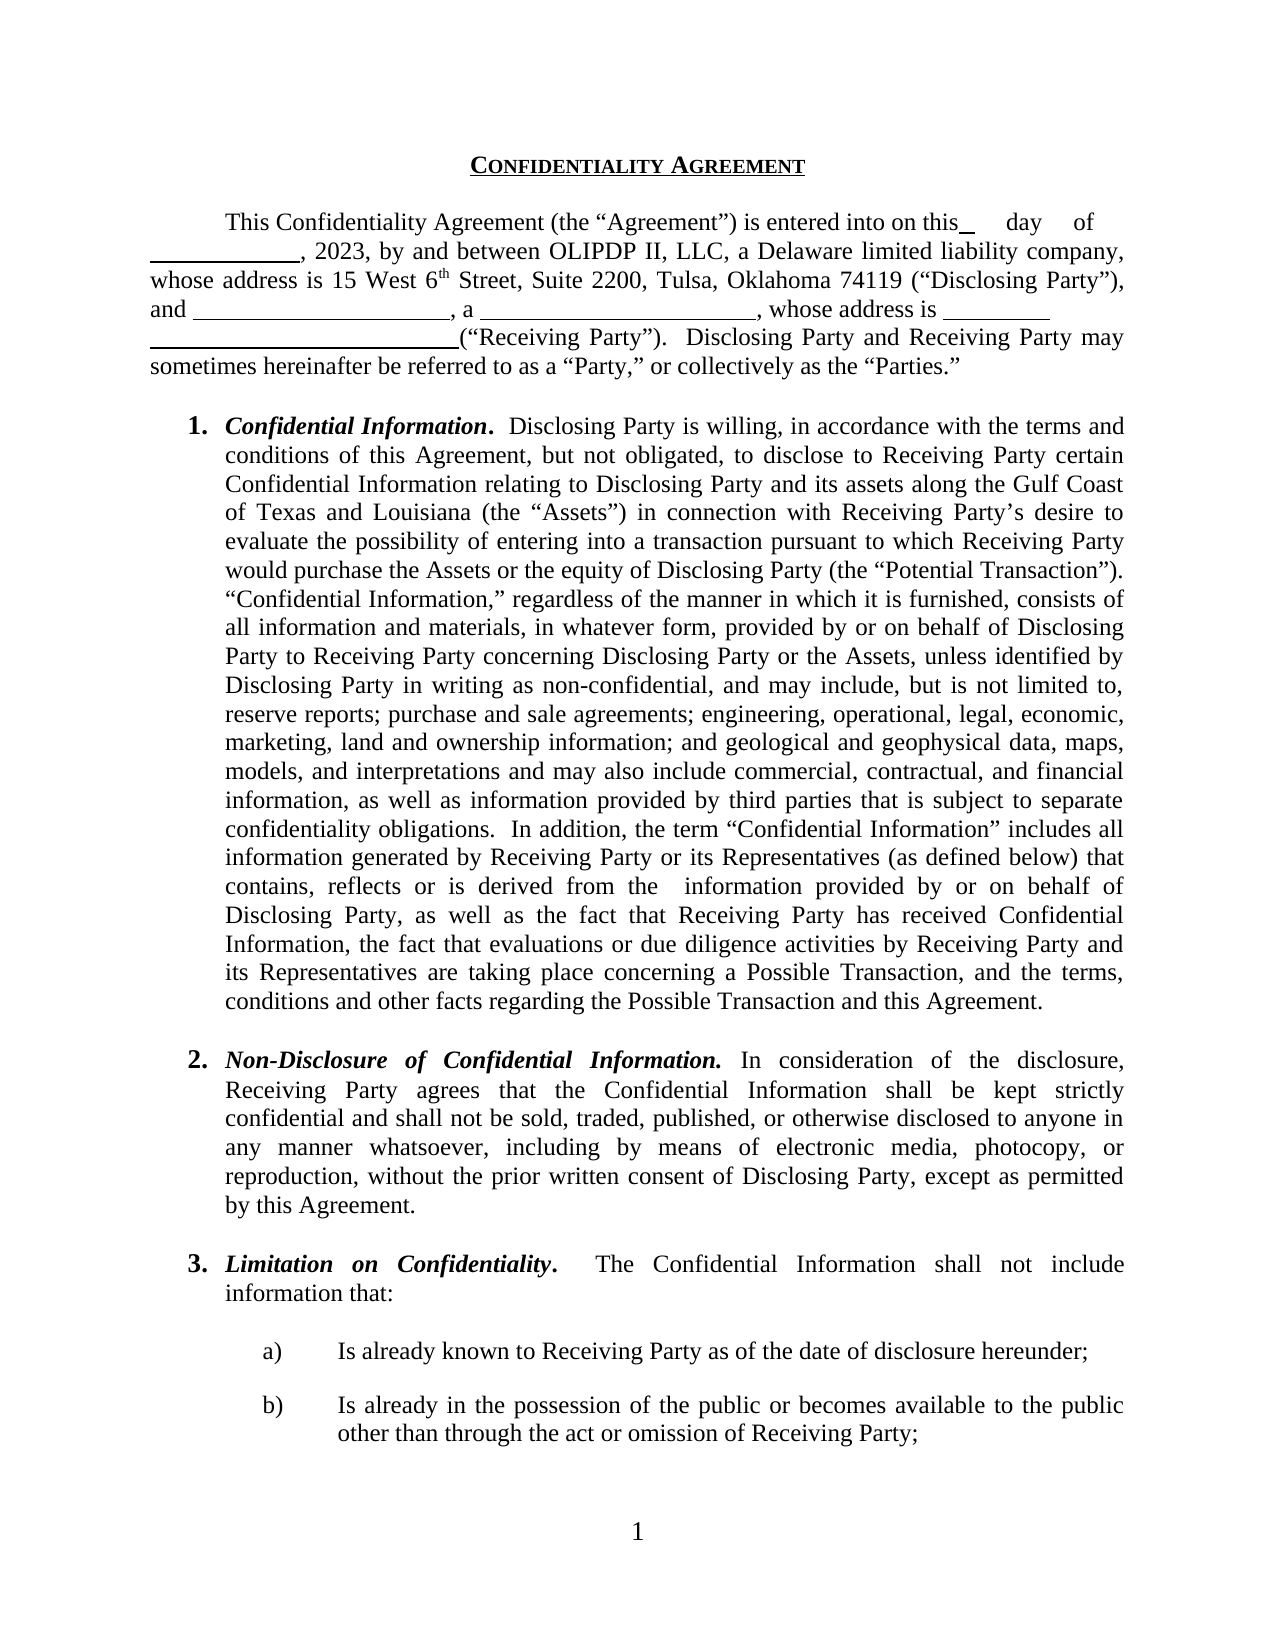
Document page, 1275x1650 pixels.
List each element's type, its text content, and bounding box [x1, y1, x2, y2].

list Is already known to Receiving Party as of the date of disclosure hereunder; [262, 1336, 1125, 1365]
list Confidential Information. Disclosing Party is willing, in accordance with the terms and conditions of this Agreement, but not obligated, to disclose to Receiving Party certain Confidential Information relating to Disclosing Party and its assets along the Gulf Coast of Texas and Louisiana (the “Assets”) in connection with Receiving Party’s desire to evaluate the possibility of entering into a transaction pursuant to which Receiving Party would purchase the Assets or the equity of Disclosing Party (the “Potential Transaction”). “Confidential Information,” regardless of the manner in which it is furnished, consists of all information and materials, in whatever form, provided by or on behalf of Disclosing Party to Receiving Party concerning Disclosing Party or the Assets, unless identified by Disclosing Party in writing as non-confidential, and may include, but is not limited to, reserve reports; purchase and sale agreements; engineering, operational, legal, economic, marketing, land and ownership information; and geological and geophysical data, maps, models, and interpretations and may also include commercial, contractual, and financial information, as well as information provided by third parties that is subject to separate confidentiality obligations. In addition, the term “Confidential Information” includes all information generated by Receiving Party or its Representatives (as defined below) that contains, reflects or is derived from the information provided by or on behalf of Disclosing Party, as well as the fact that Receiving Party has received Confidential Information, the fact that evaluations or due diligence activities by Receiving Party and its Representatives are taking place concerning a Possible Transaction, and the terms, conditions and other facts regarding the Possible Transaction and this Agreement. [187, 409, 1125, 1015]
list Non-Disclosure of Confidential Information. In consideration of the disclosure, Receiving Party agrees that the Confidential Information shall be kept strictly confidential and shall not be sold, traded, published, or otherwise disclosed to anyone in any manner whatsoever, including by means of electronic media, photocopy, or reproduction, without the prior written consent of Disclosing Party, except as permitted by this Agreement. [187, 1044, 1125, 1218]
text Confidentiality Agreement [150, 150, 1125, 179]
list Is already in the possession of the public or becomes available to the public other than through the act or omission of Receiving Party; [262, 1390, 1125, 1447]
text This Confidentiality Agreement (the “Agreement”) is entered into on this day of , 2023, by and between OLIPDP II, LLC, a Delaware limited liability company, whose address is 15 West 6th Street, Suite 2200, Tulsa, Oklahoma 74119 (“Disclosing Party”), and , a , whose address is (“Receiving Party”). Disclosing Party and Receiving Party may sometimes hereinafter be referred to as a “Party,” or collectively as the “Parties.” [150, 207, 1125, 380]
list Limitation on Confidentiality. The Confidential Information shall not include information that: [187, 1247, 1125, 1307]
